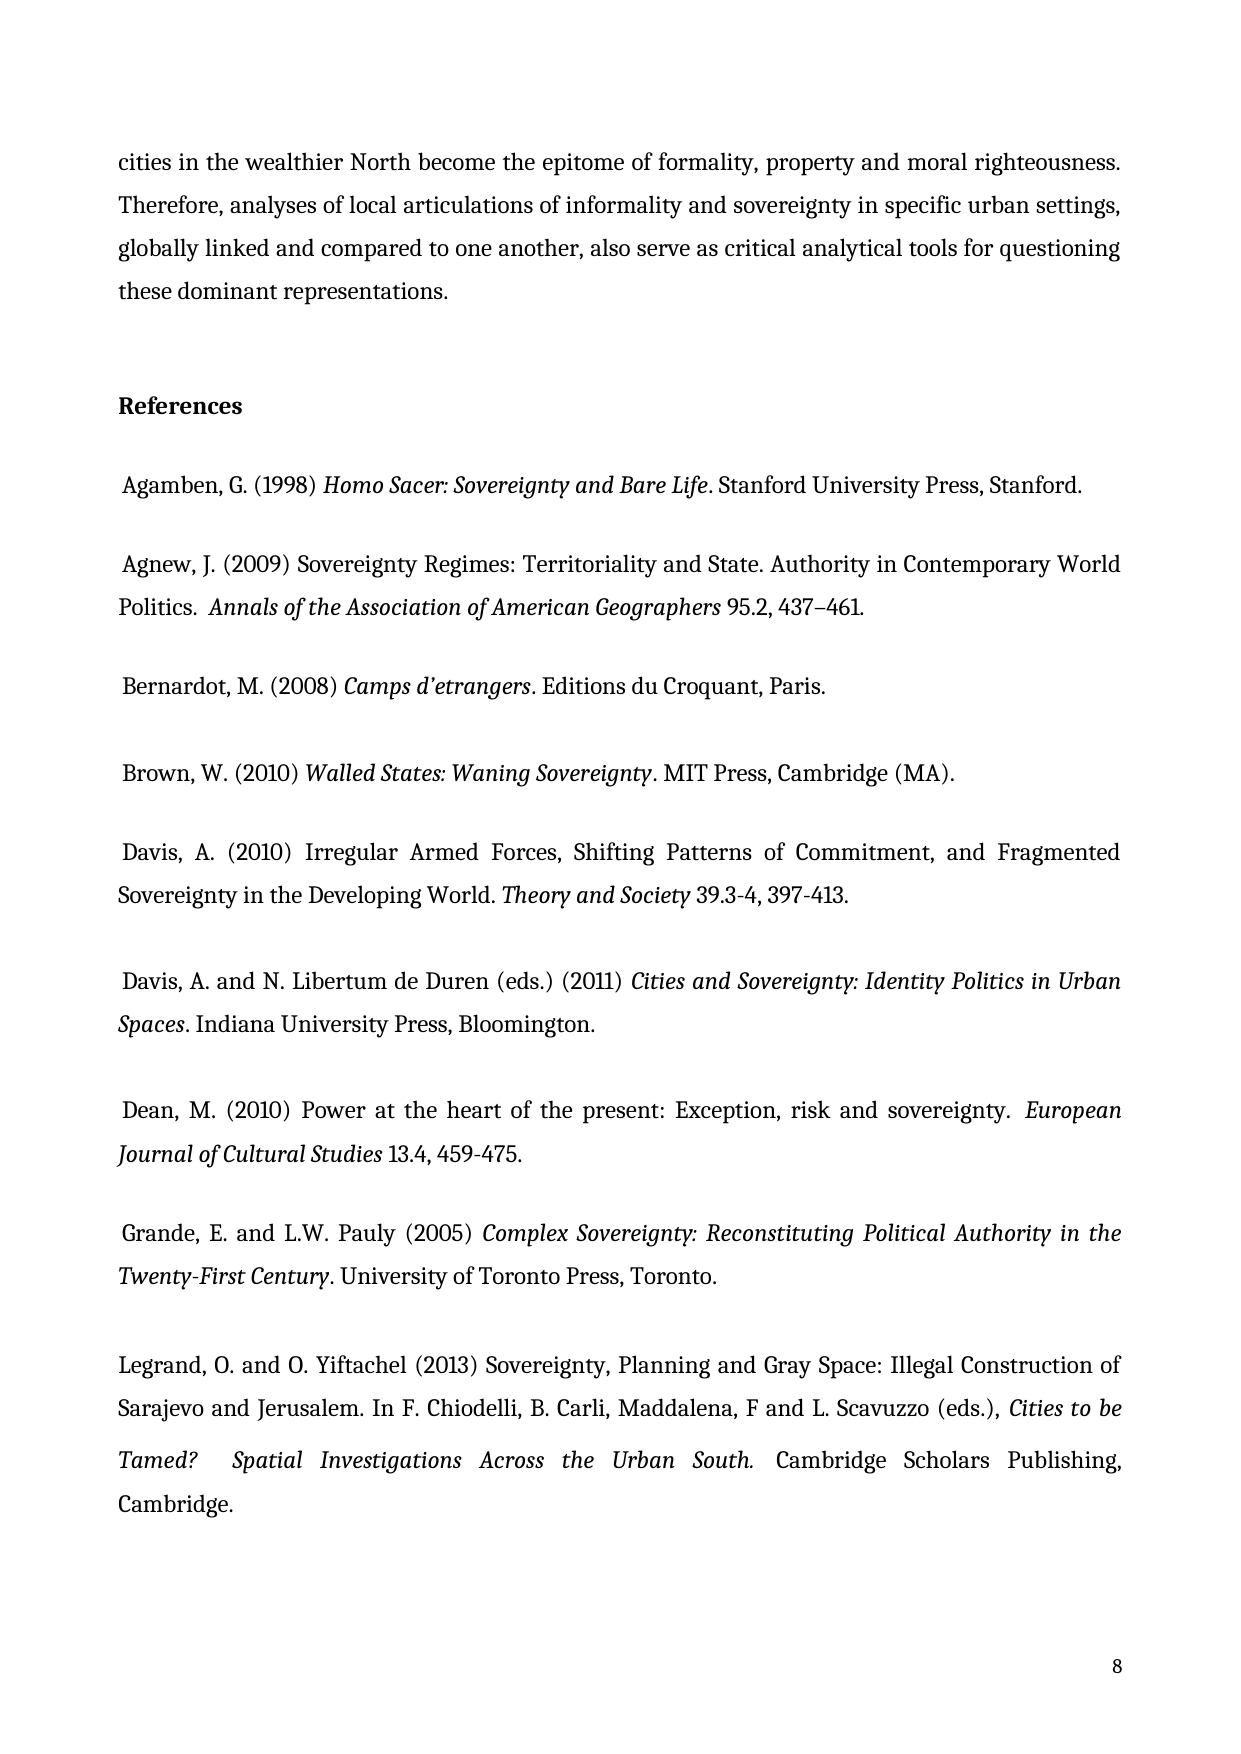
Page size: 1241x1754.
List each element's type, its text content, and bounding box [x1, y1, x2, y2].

text Davis, A. and N. Libertum de Duren (eds.) (2011) Cities and Sovereignty: Identity Politics in Urban Spaces. Indiana University Press, Bloomington. [118, 967, 1122, 1039]
text Agnew, J. (2009) Sovereignty Regimes: Territoriality and State. Authority in Contemporary World Politics. Annals of the Association of American Geographers 95.2, 437–461. [118, 550, 1122, 622]
text Dean, M. (2010) Power at the heart of the present: Exception, risk and sovereignty. European Journal of Cultural Studies 13.4, 459-475. [118, 1096, 1122, 1168]
text Davis, A. (2010) Irregular Armed Forces, Shifting Patterns of Commitment, and Fragmented Sovereignty in the Developing World. Theory and Society 39.3-4, 397-413. [118, 838, 1122, 909]
text Legrand, O. and O. Yiftachel (2013) Sovereignty, Planning and Gray Space: Illegal Construction of Sarajevo and Jerusalem. In F. Chiodelli, B. Carli, Maddalena, F and L. Scavuzzo (eds.), Cities to be Tamed? Spatial Investigations Across the Urban South. Cambridge Scholars Publishing, Cambridge. [118, 1351, 1122, 1518]
text Bernardot, M. (2008) Camps d’etrangers. Editions du Croquant, Paris. [118, 672, 1122, 701]
text References [118, 392, 1122, 421]
text Agamben, G. (1998) Homo Sacer: Sovereignty and Bare Life. Stanford University Press, Stanford. [118, 471, 1122, 500]
text Brown, W. (2010) Walled States: Waning Sovereignty. MIT Press, Cambridge (MA). [118, 758, 1122, 787]
text Grande, E. and L.W. Pauly (2005) Complex Sovereignty: Reconstituting Political Authority in the Twenty-First Century. University of Toronto Press, Toronto. [118, 1218, 1122, 1290]
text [118, 148, 1122, 306]
